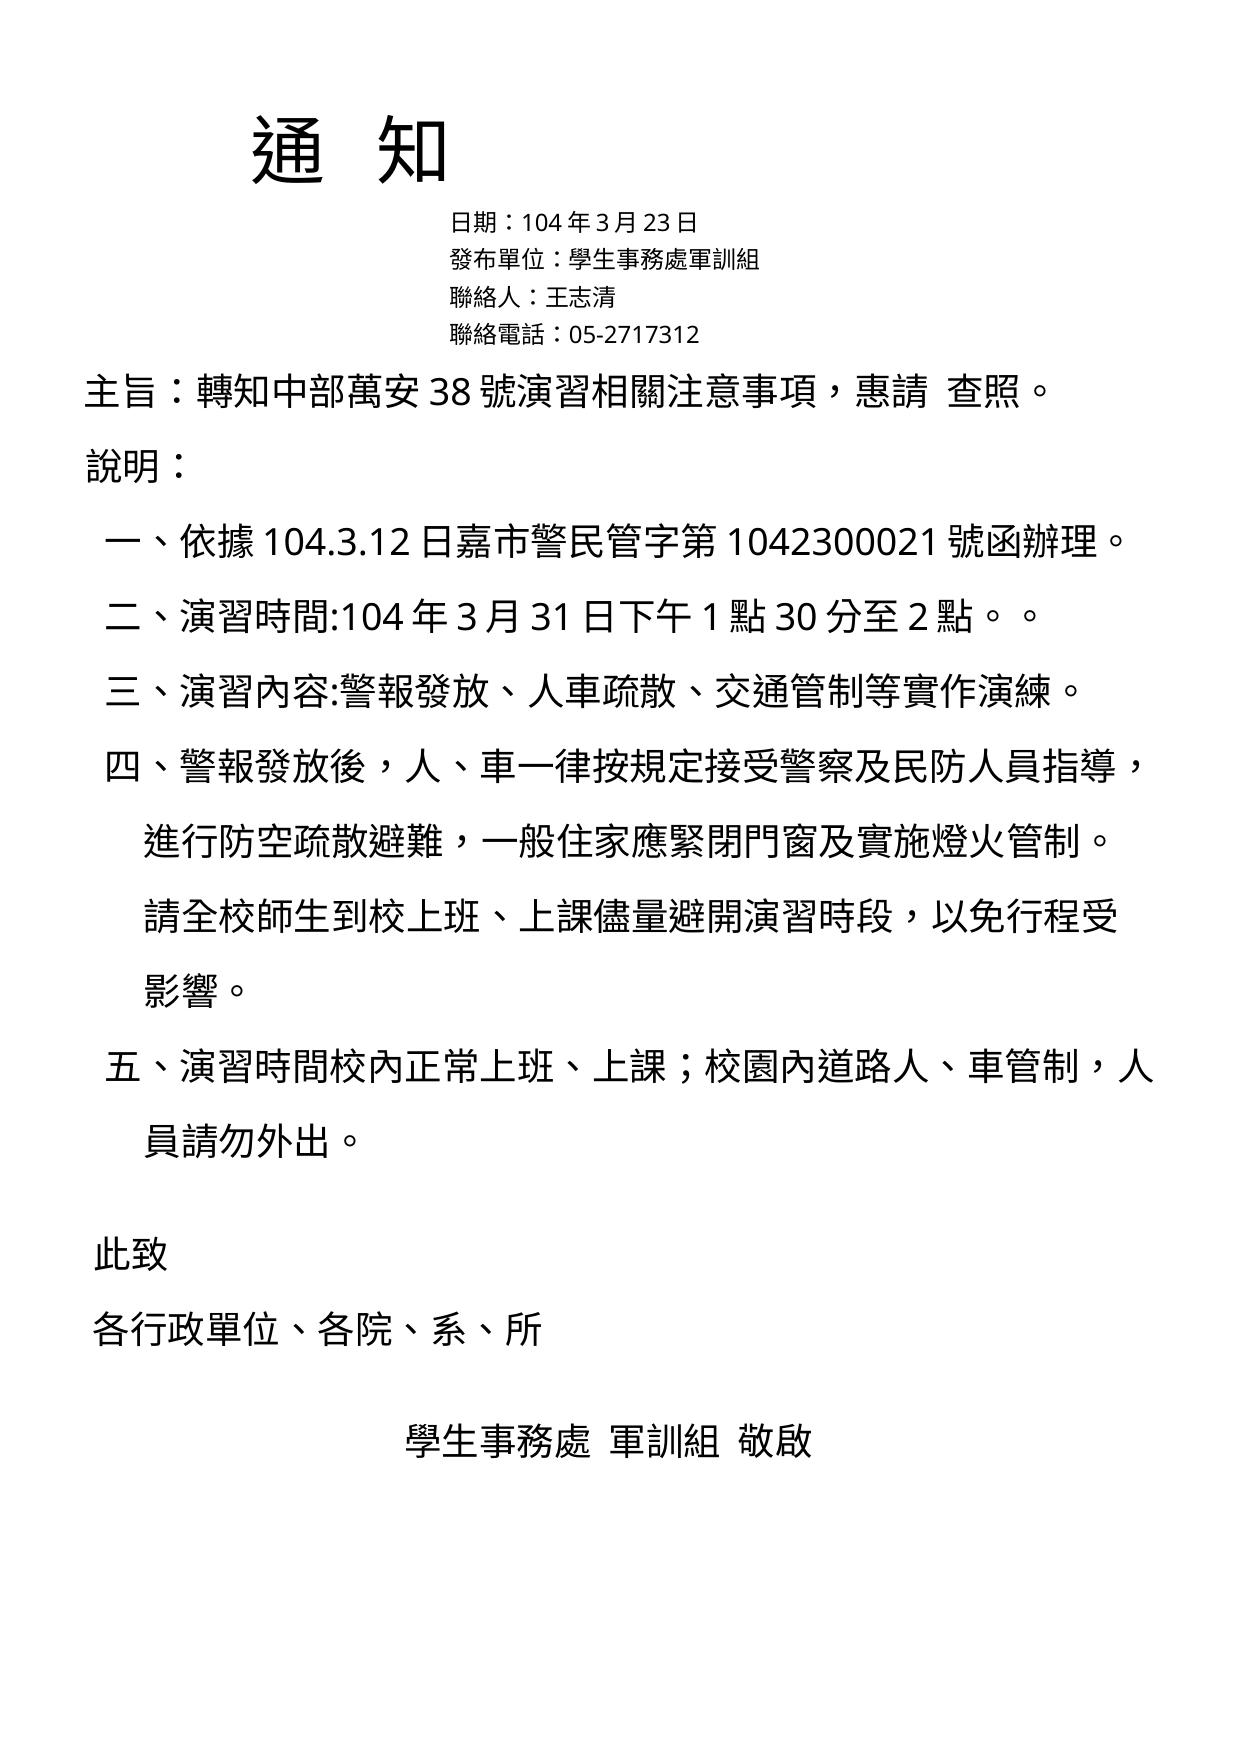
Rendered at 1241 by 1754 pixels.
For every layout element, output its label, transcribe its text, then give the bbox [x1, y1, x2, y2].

text 二、演習時間:104年3月31日下午1點30分至2點。。 [75, 577, 1165, 652]
text 請全校師生到校上班、上課儘量避開演習時段，以免行程受 [75, 877, 1165, 952]
text 三、演習內容:警報發放、人車疏散、交通管制等實作演練。 [75, 652, 1165, 727]
text 進行防空疏散避難，一般住家應緊閉門窗及實施燈火管制。 [75, 802, 1165, 877]
text 日期：104年3月23日 [75, 202, 1165, 239]
text 影響。 [75, 952, 1165, 1027]
text 四、警報發放後，人、車一律按規定接受警察及民防人員指導， [75, 727, 1165, 802]
text 通 知 [75, 89, 1165, 202]
text 主旨：轉知中部萬安38號演習相關注意事項，惠請 查照。 [75, 352, 1165, 427]
text 聯絡人：王志清 [75, 277, 1165, 314]
text 聯絡電話：05-2717312 [75, 314, 1165, 352]
text 各行政單位、各院、系、所 [75, 1289, 1165, 1364]
text 發布單位：學生事務處軍訓組 [75, 239, 1165, 277]
text 一、依據104.3.12日嘉市警民管字第1042300021號函辦理。 [75, 502, 1165, 577]
text 說明： [75, 427, 1165, 502]
text 學生事務處 軍訓組 敬啟 [75, 1402, 1165, 1477]
text 員請勿外出。 [75, 1102, 1165, 1177]
text 五、演習時間校內正常上班、上課；校園內道路人、車管制，人 [75, 1027, 1165, 1102]
text 此致 [75, 1214, 1165, 1289]
